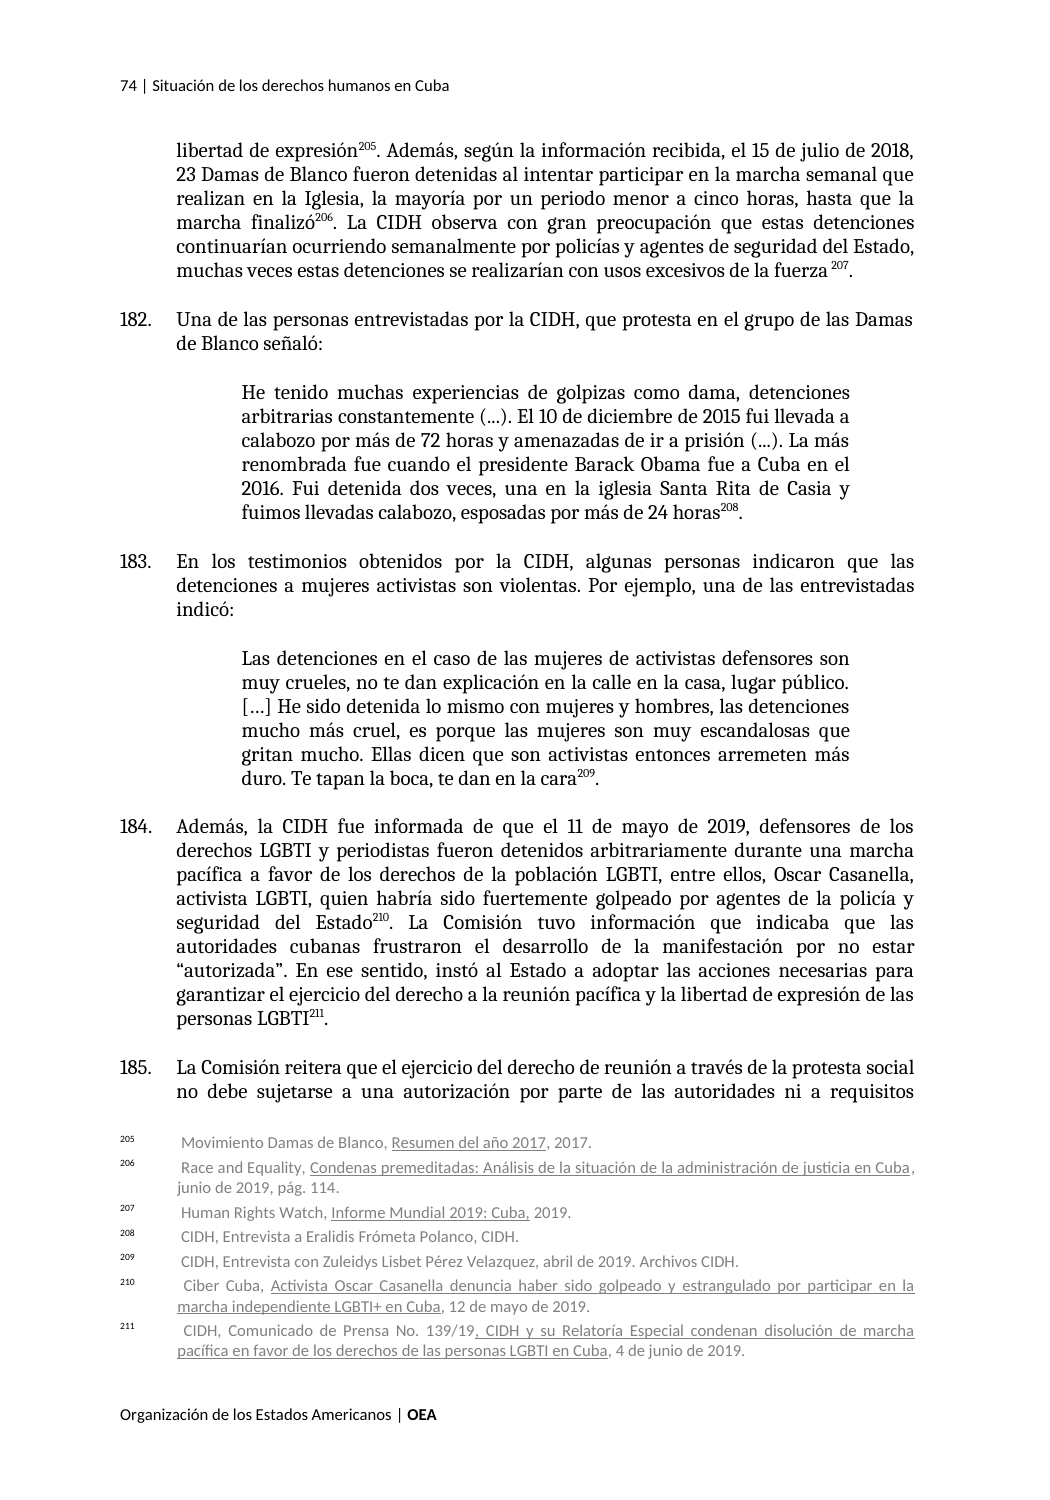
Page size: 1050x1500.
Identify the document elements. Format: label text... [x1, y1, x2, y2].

list Además, la CIDH fue informada de que el 11 de mayo de 2019, defensores de los derechos LGBTI y periodistas fueron detenidos arbitrariamente durante una marcha pacífica a favor de los derechos de la población LGBTI, entre ellos, Oscar Casanella, activista LGBTI, quien habría sido fuertemente golpeado por agentes de la policía y seguridad del Estado. La Comisión tuvo información que indicaba que las autoridades cubanas frustraron el desarrollo de la manifestación por no estar “autorizada”. En ese sentido, instó al Estado a adoptar las acciones necesarias para garantizar el ejercicio del derecho a la reunión pacífica y la libertad de expresión de las personas LGBTI. [120, 815, 915, 1031]
list En los testimonios obtenidos por la CIDH, algunas personas indicaron que las detenciones a mujeres activistas son violentas. Por ejemplo, una de las entrevistadas indicó: [120, 549, 915, 621]
text He tenido muchas experiencias de golpizas como dama, detenciones arbitrarias constantemente (...). El 10 de diciembre de 2015 fui llevada a calabozo por más de 72 horas y amenazadas de ir a prisión (...). La más renombrada fue cuando el presidente Barack Obama fue a Cuba en el 2016. Fui detenida dos veces, una en la iglesia Santa Rita de Casia y fuimos llevadas calabozo, esposadas por más de 24 horas. [241, 381, 851, 524]
text Las detenciones en el caso de las mujeres de activistas defensores son muy crueles, no te dan explicación en la calle en la casa, lugar público. […] He sido detenida lo mismo con mujeres y hombres, las detenciones mucho más cruel, es porque las mujeres son muy escandalosas que gritan mucho. Ellas dicen que son activistas entonces arremeten más duro. Te tapan la boca, te dan en la cara. [241, 646, 851, 790]
list Una de las personas entrevistadas por la CIDH, que protesta en el grupo de las Damas de Blanco señaló: [120, 308, 915, 356]
